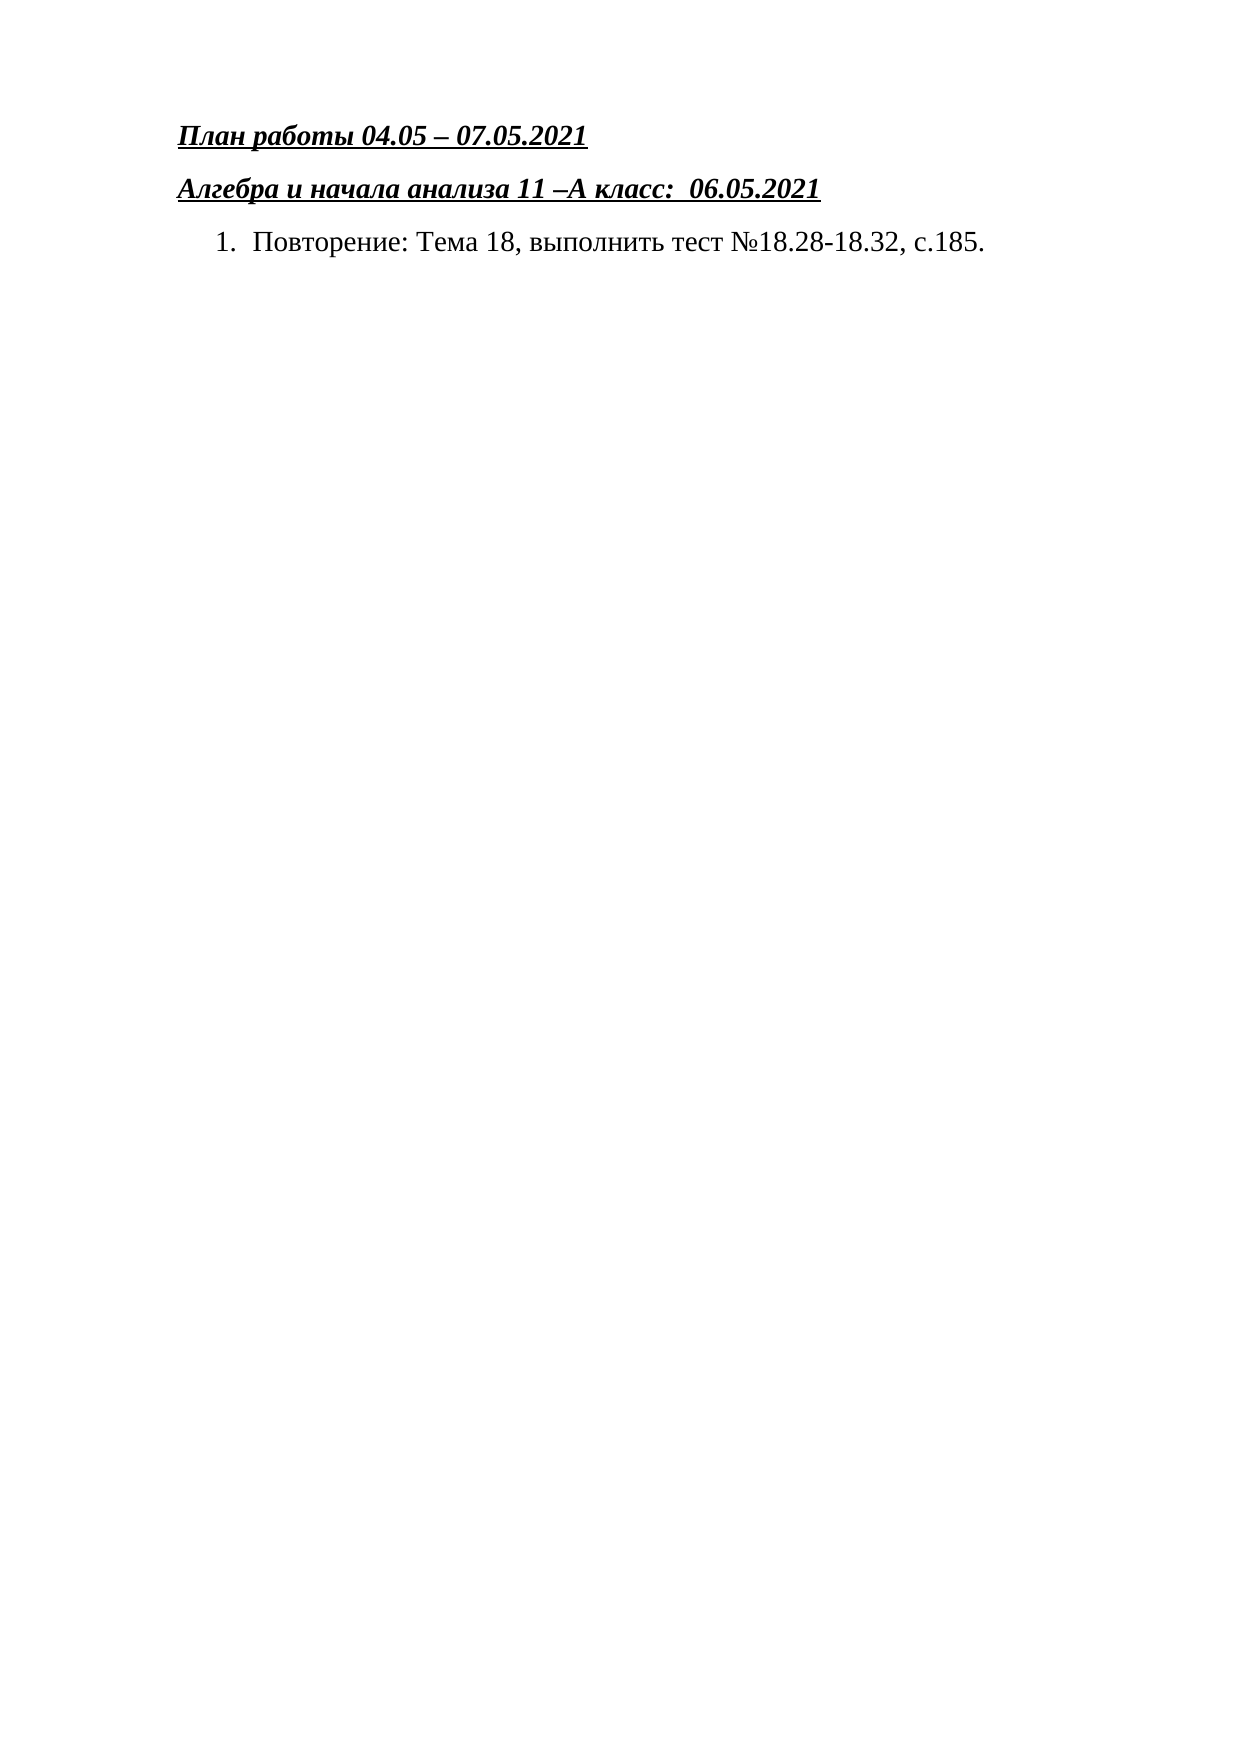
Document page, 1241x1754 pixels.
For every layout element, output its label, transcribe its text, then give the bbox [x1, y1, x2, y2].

text Алгебра и начала анализа 11 –А класс: 06.05.2021 [177, 171, 1152, 204]
text План работы 04.05 – 07.05.2021 [177, 118, 1152, 152]
list Повторение: Тема 18, выполнить тест №18.28-18.32, с.185. [215, 224, 1152, 257]
